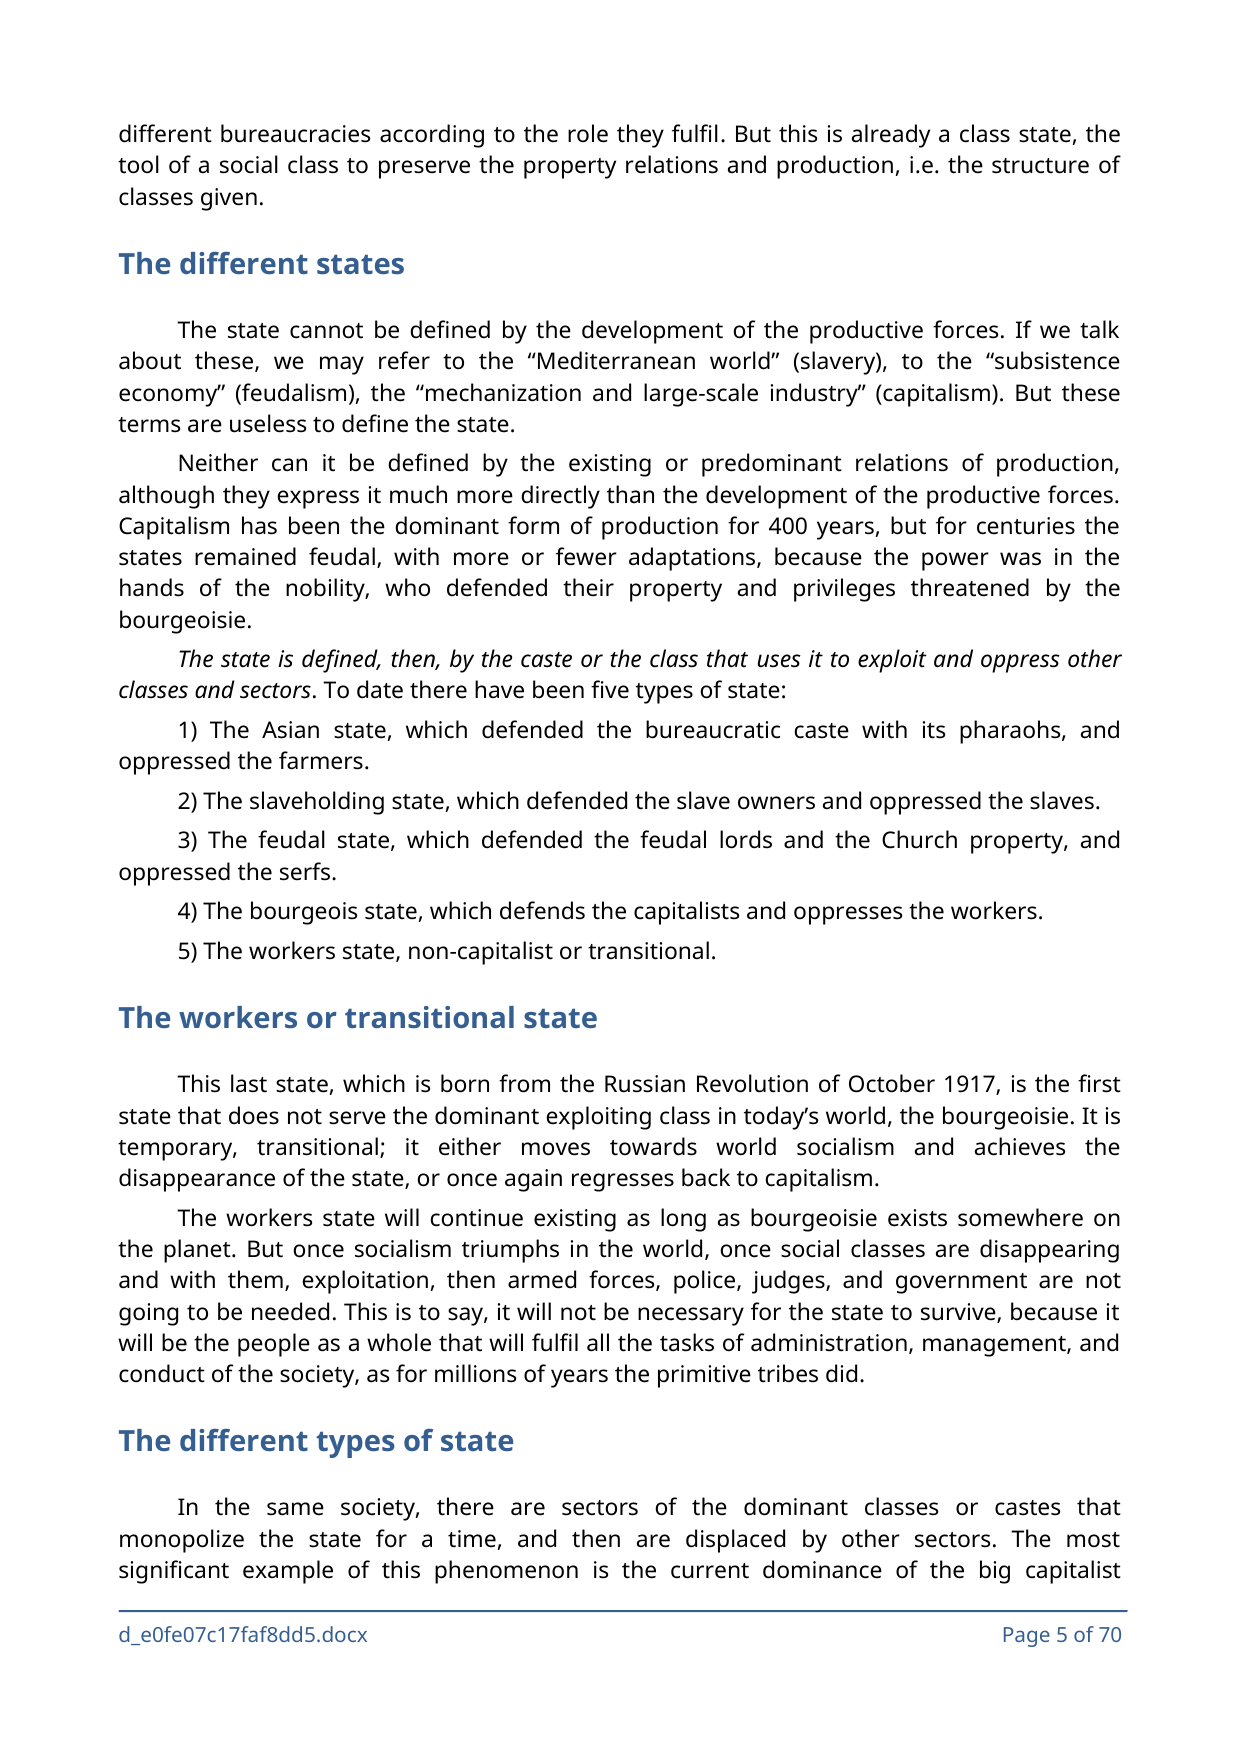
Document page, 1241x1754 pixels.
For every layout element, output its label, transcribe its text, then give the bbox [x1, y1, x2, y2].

text 2) The slaveholding state, which defended the slave owners and oppressed the slaves. [118, 785, 1122, 816]
text The state cannot be defined by the development of the productive forces. If we talk about these, we may refer to the “Mediterranean world” (slavery), to the “subsistence economy” (feudalism), the “mechanization and large-scale industry” (capitalism). But these terms are useless to define the state. [118, 314, 1122, 439]
text 1) The Asian state, which defended the bureaucratic caste with its pharaohs, and oppressed the farmers. [118, 714, 1122, 777]
text 5) The workers state, non-capitalist or transitional. [118, 935, 1122, 966]
text The workers state will continue existing as long as bourgeoisie exists somewhere on the planet. But once socialism triumphs in the world, once social classes are disappearing and with them, exploitation, then armed forces, police, judges, and government are not going to be needed. This is to say, it will not be necessary for the state to survive, because it will be the people as a whole that will fulfil all the tasks of administration, management, and conduct of the society, as for millions of years the primitive tribes did. [118, 1202, 1122, 1389]
text The state is defined, then, by the caste or the class that uses it to exploit and oppress other classes and sectors. To date there have been five types of state: [118, 643, 1122, 706]
text This last state, which is born from the Russian Revolution of October 1917, is the first state that does not serve the dominant exploiting class in today’s world, the bourgeoisie. It is temporary, transitional; it either moves towards world socialism and achieves the disappearance of the state, or once again regresses back to capitalism. [118, 1068, 1122, 1193]
text 4) The bourgeois state, which defends the capitalists and oppresses the workers. [118, 895, 1122, 927]
subtitle The different types of state [118, 1420, 1122, 1460]
subtitle The workers or transitional state [118, 997, 1122, 1037]
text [118, 1491, 1122, 1585]
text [118, 118, 1122, 212]
text 3) The feudal state, which defended the feudal lords and the Church property, and oppressed the serfs. [118, 824, 1122, 887]
text Neither can it be defined by the existing or predominant relations of production, although they express it much more directly than the development of the productive forces. Capitalism has been the dominant form of production for 400 years, but for centuries the states remained feudal, with more or fewer adaptations, because the power was in the hands of the nobility, who defended their property and privileges threatened by the bourgeoisie. [118, 447, 1122, 635]
subtitle The different states [118, 243, 1122, 283]
